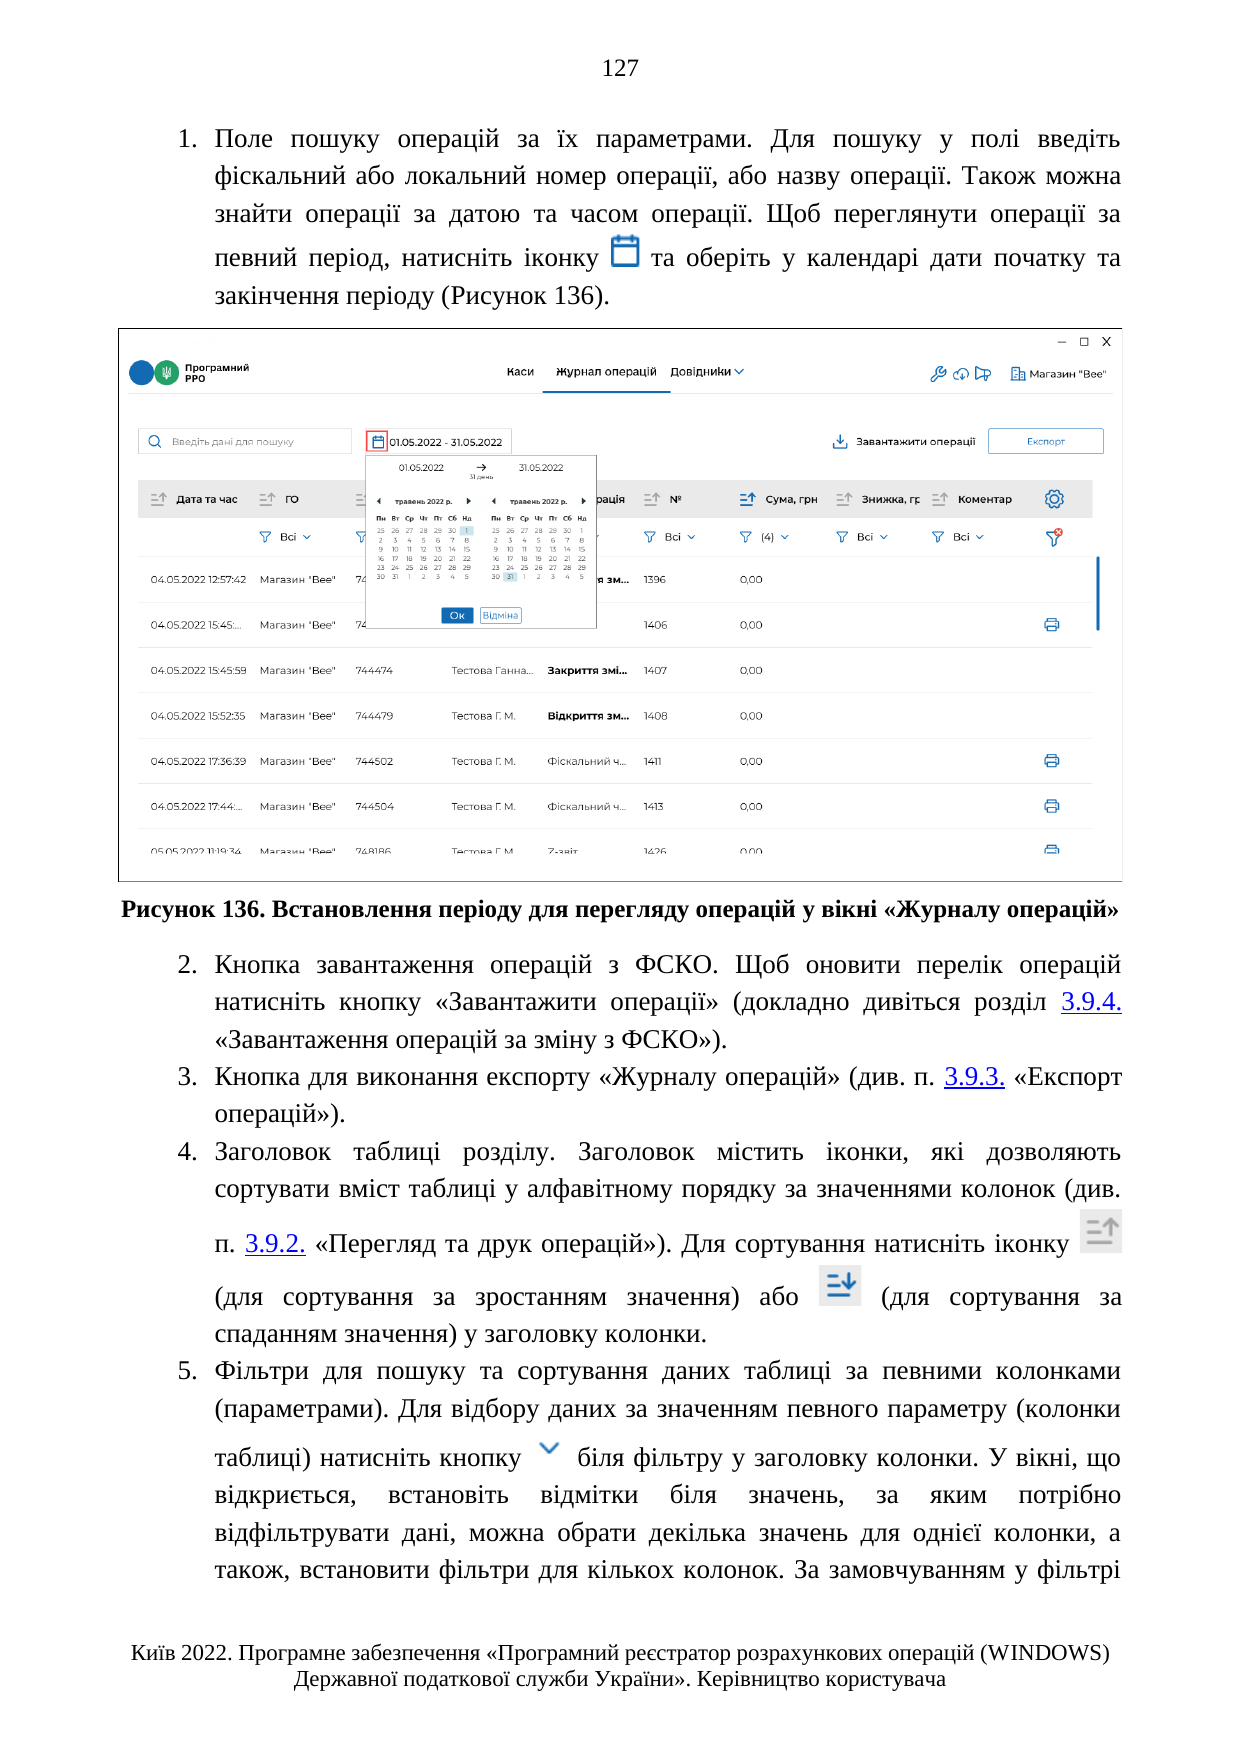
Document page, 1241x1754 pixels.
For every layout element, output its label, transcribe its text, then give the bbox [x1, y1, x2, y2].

picture [531, 1428, 569, 1467]
list Кнопка для виконання експорту «Журналу операцій» (див. п. 3.9.3. «Експорт операцій»). [177, 1060, 1122, 1128]
picture [818, 1265, 862, 1306]
text Рисунок 136. Встановлення періоду для перегляду операцій у вікні «Журналу операцій» [118, 894, 1122, 923]
list Заголовок таблиці розділу. Заголовок містить іконки, які дозволяють сортувати вміст таблиці у алфавітному порядку за значеннями колонок (див. п. 3.9.2. «Перегляд та друк операцій»). Для сортування натисніть іконку (для сортування за зростанням значення) або (для сортування за спаданням значення) у заголовку колонки. [177, 1135, 1122, 1348]
picture [1079, 1209, 1123, 1253]
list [177, 1354, 1122, 1584]
list Поле пошуку операцій за їх параметрами. Для пошуку у полі введіть фіскальний або локальний номер операції, або назву операції. Також можна знайти операції за датою та часом операції. Щоб переглянути операції за певний період, натисніть іконку та оберіть у календарі дати початку та закінчення періоду (Рисунок 136). [177, 122, 1122, 310]
picture [611, 233, 640, 267]
picture [118, 328, 1123, 882]
list Кнопка завантаження операцій з ФСКО. Щоб оновити перелік операцій натисніть кнопку «Завантажити операції» (докладно дивіться розділ 3.9.4. «Завантаження операцій за зміну з ФСКО»). [177, 948, 1122, 1054]
